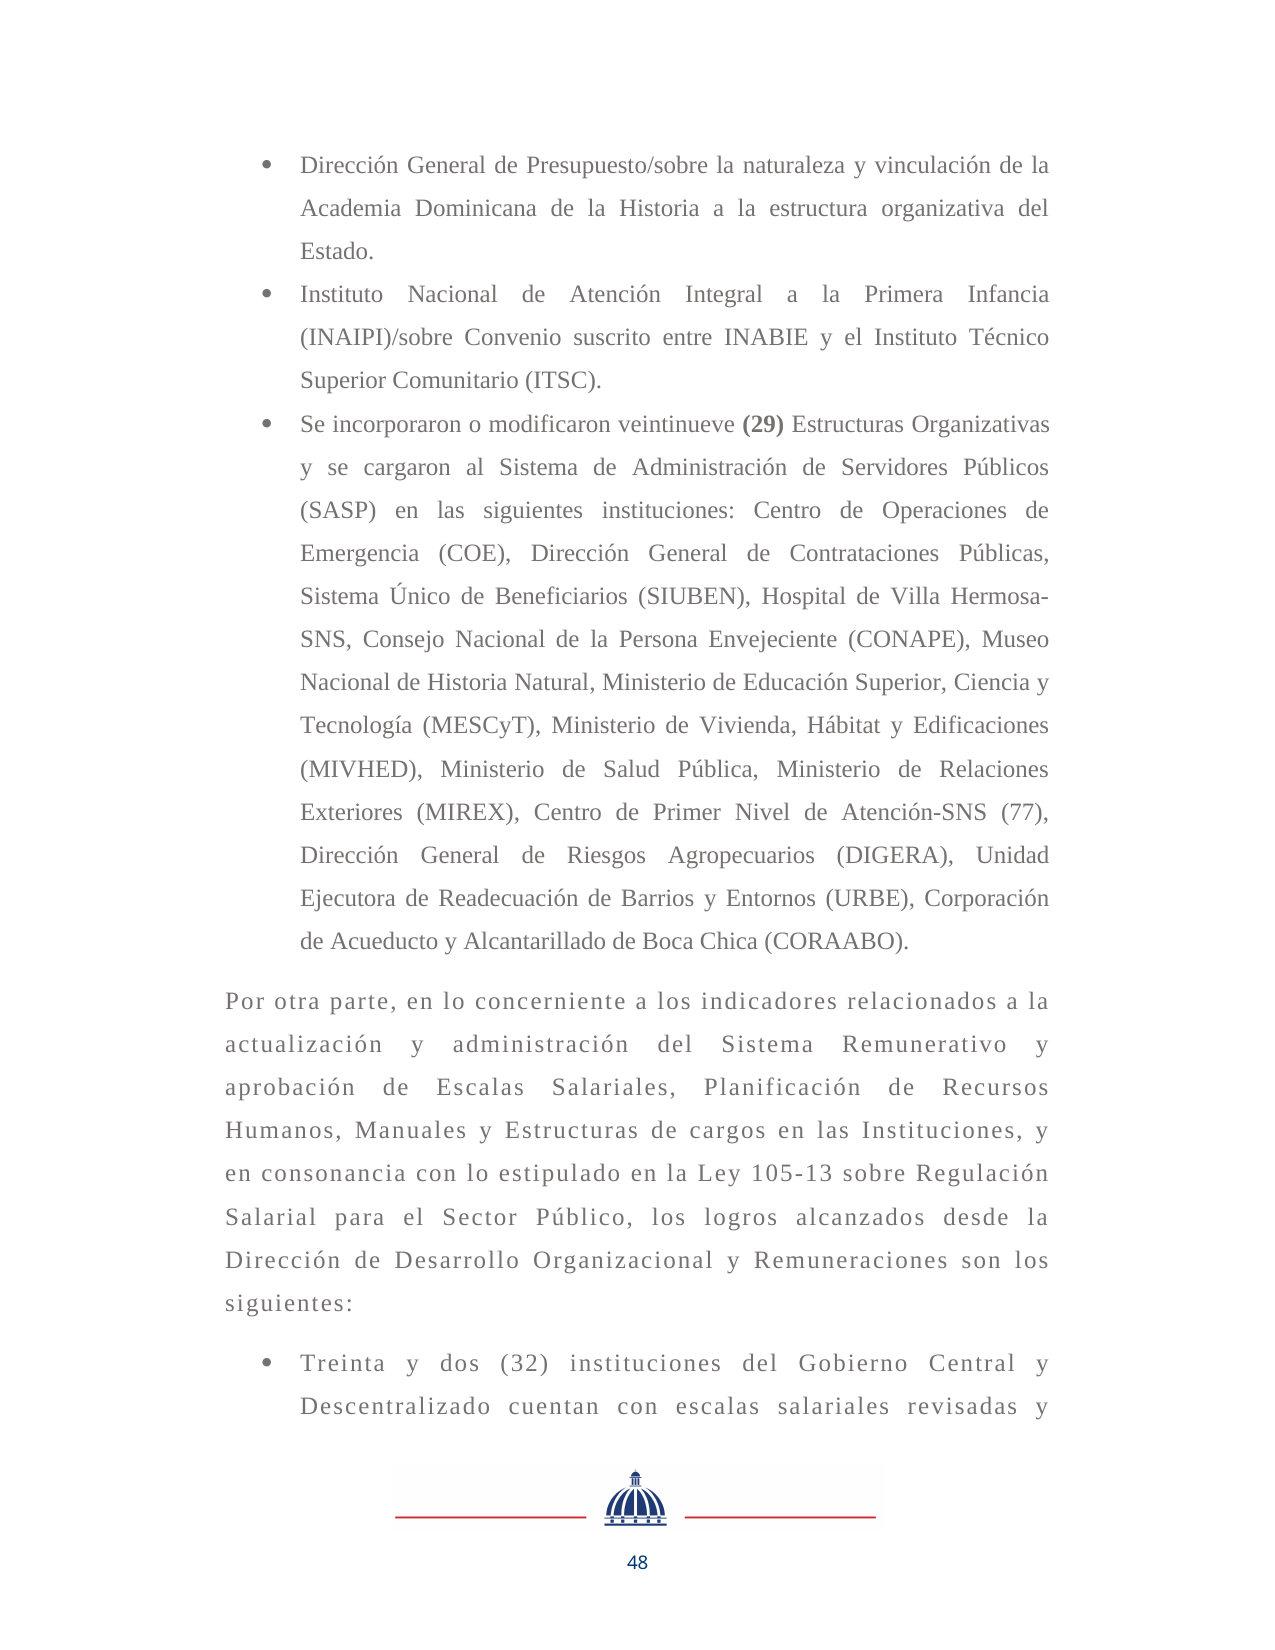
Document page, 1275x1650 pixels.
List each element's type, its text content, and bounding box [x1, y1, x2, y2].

text Por otra parte, en lo concerniente a los indicadores relacionados a la actualización y administración del Sistema Remunerativo y aprobación de Escalas Salariales, Planificación de Recursos Humanos, Manuales y Estructuras de cargos en las Instituciones, y en consonancia con lo estipulado en la Ley 105-13 sobre Regulación Salarial para el Sector Público, los logros alcanzados desde la Dirección de Desarrollo Organizacional y Remuneraciones son los siguientes: [225, 986, 1050, 1317]
list Instituto Nacional de Atención Integral a la Primera Infancia (INAIPI)/sobre Convenio suscrito entre INABIE y el Instituto Técnico Superior Comunitario (ITSC). [262, 279, 1050, 394]
list Dirección General de Presupuesto/sobre la naturaleza y vinculación de la Academia Dominicana de la Historia a la estructura organizativa del Estado. [262, 150, 1050, 265]
list Se incorporaron o modificaron veintinueve (29) Estructuras Organizativas y se cargaron al Sistema de Administración de Servidores Públicos (SASP) en las siguientes instituciones: Centro de Operaciones de Emergencia (COE), Dirección General de Contrataciones Públicas, Sistema Único de Beneficiarios (SIUBEN), Hospital de Villa Hermosa-SNS, Consejo Nacional de la Persona Envejeciente (CONAPE), Museo Nacional de Historia Natural, Ministerio de Educación Superior, Ciencia y Tecnología (MESCyT), Ministerio de Vivienda, Hábitat y Edificaciones (MIVHED), Ministerio de Salud Pública, Ministerio de Relaciones Exteriores (MIREX), Centro de Primer Nivel de Atención-SNS (77), Dirección General de Riesgos Agropecuarios (DIGERA), Unidad Ejecutora de Readecuación de Barrios y Entornos (URBE), Corporación de Acueducto y Alcantarillado de Boca Chica (CORAABO). [262, 409, 1050, 955]
picture [391, 1465, 884, 1531]
